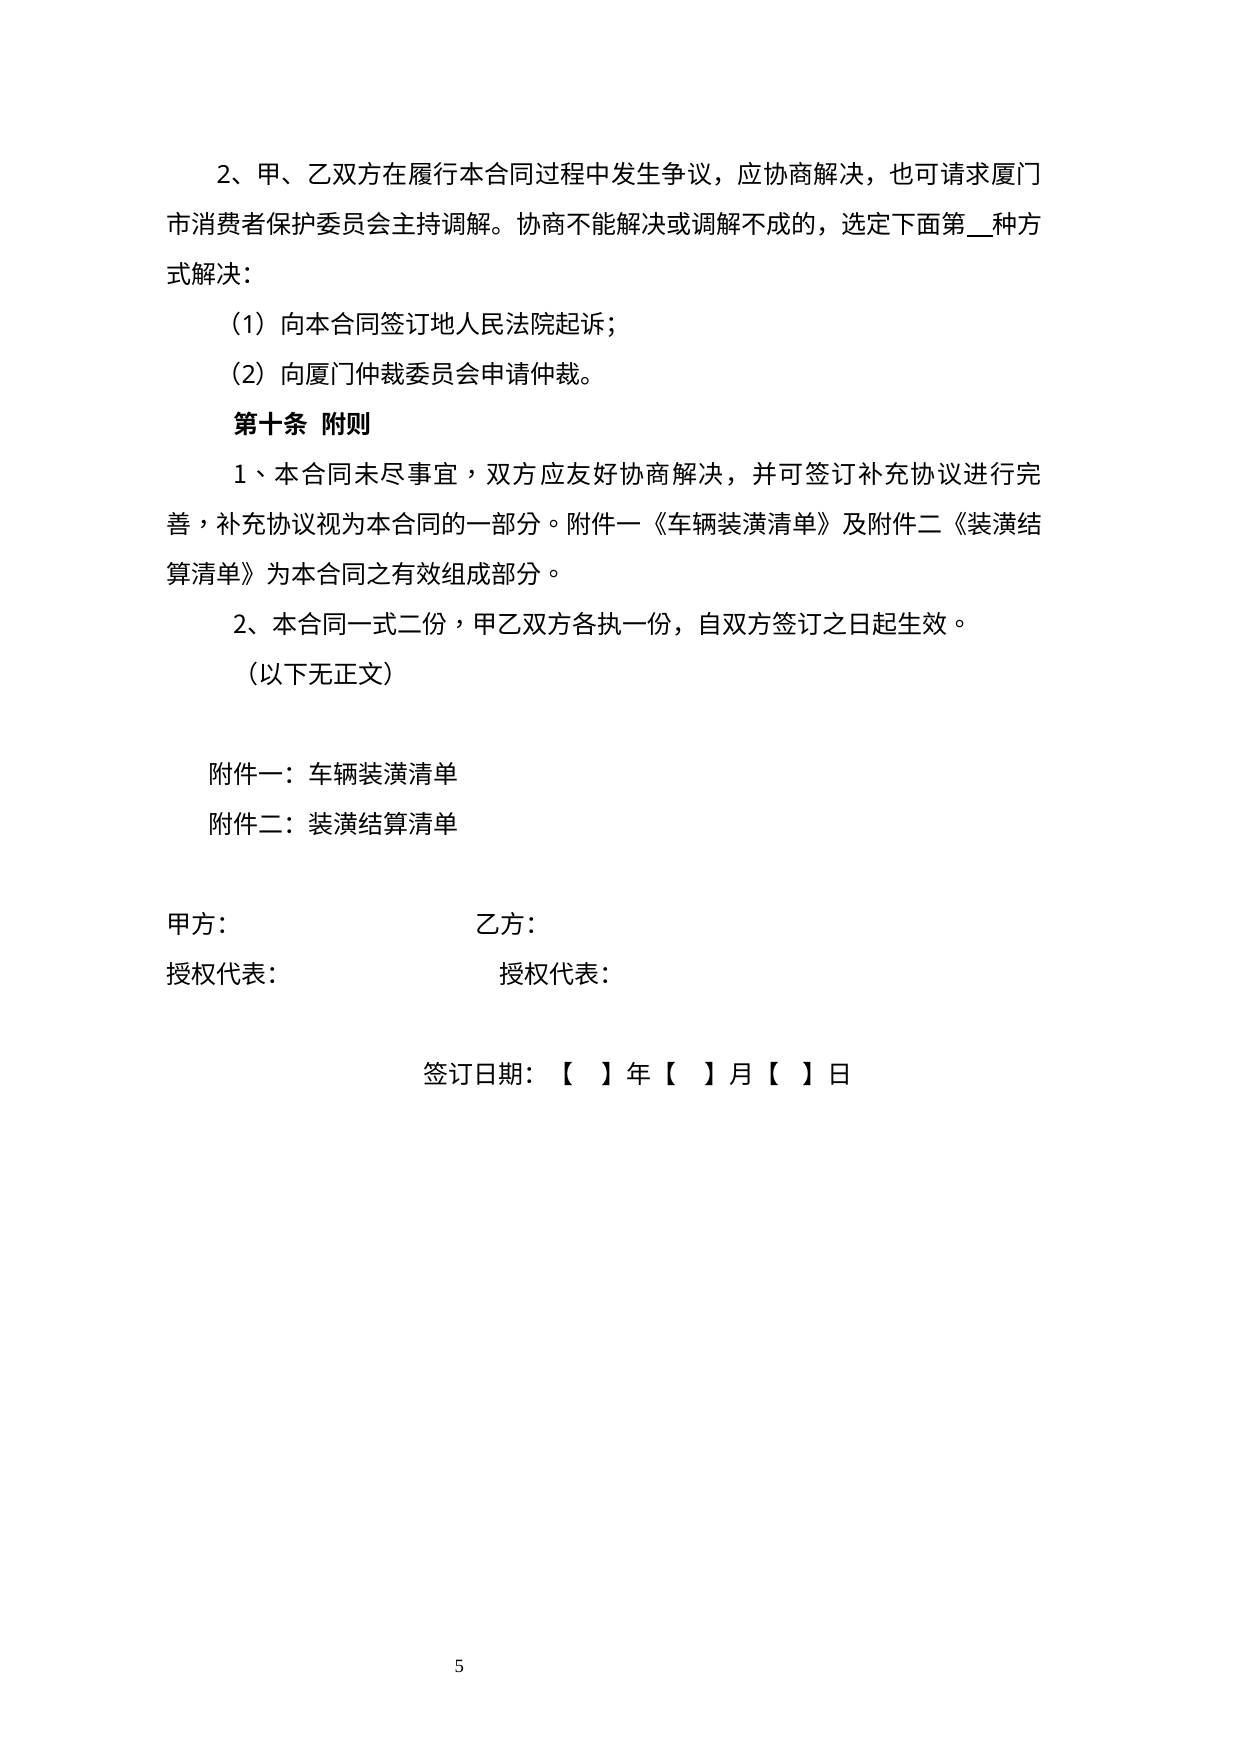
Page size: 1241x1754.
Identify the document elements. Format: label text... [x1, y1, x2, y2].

text 2、本合同一式二份，甲乙双方各执一份，自双方签订之日起生效。 [166, 593, 1042, 643]
text （以下无正文） [166, 643, 1042, 693]
text 2、甲、乙双方在履行本合同过程中发生争议，应协商解决，也可请求厦门市消费者保护委员会主持调解。协商不能解决或调解不成的，选定下面第 种方式解决： [166, 143, 1042, 293]
text 1、本合同未尽事宜，双方应友好协商解决，并可签订补充协议进行完善，补充协议视为本合同的一部分。附件一《车辆装潢清单》及附件二《装潢结算清单》为本合同之有效组成部分。 [166, 443, 1042, 593]
text 甲方： 乙方： [166, 893, 1042, 943]
text 签订日期：【 】年【 】月【 】日 [166, 1043, 1042, 1093]
text 授权代表： 授权代表： [166, 943, 1042, 993]
text 附件一：车辆装潢清单 [166, 743, 1042, 793]
text 第十条 附则 [166, 393, 1042, 443]
text 附件二：装潢结算清单 [166, 793, 1042, 843]
text （2）向厦门仲裁委员会申请仲裁。 [166, 343, 1042, 393]
text （1）向本合同签订地人民法院起诉； [166, 293, 1042, 343]
